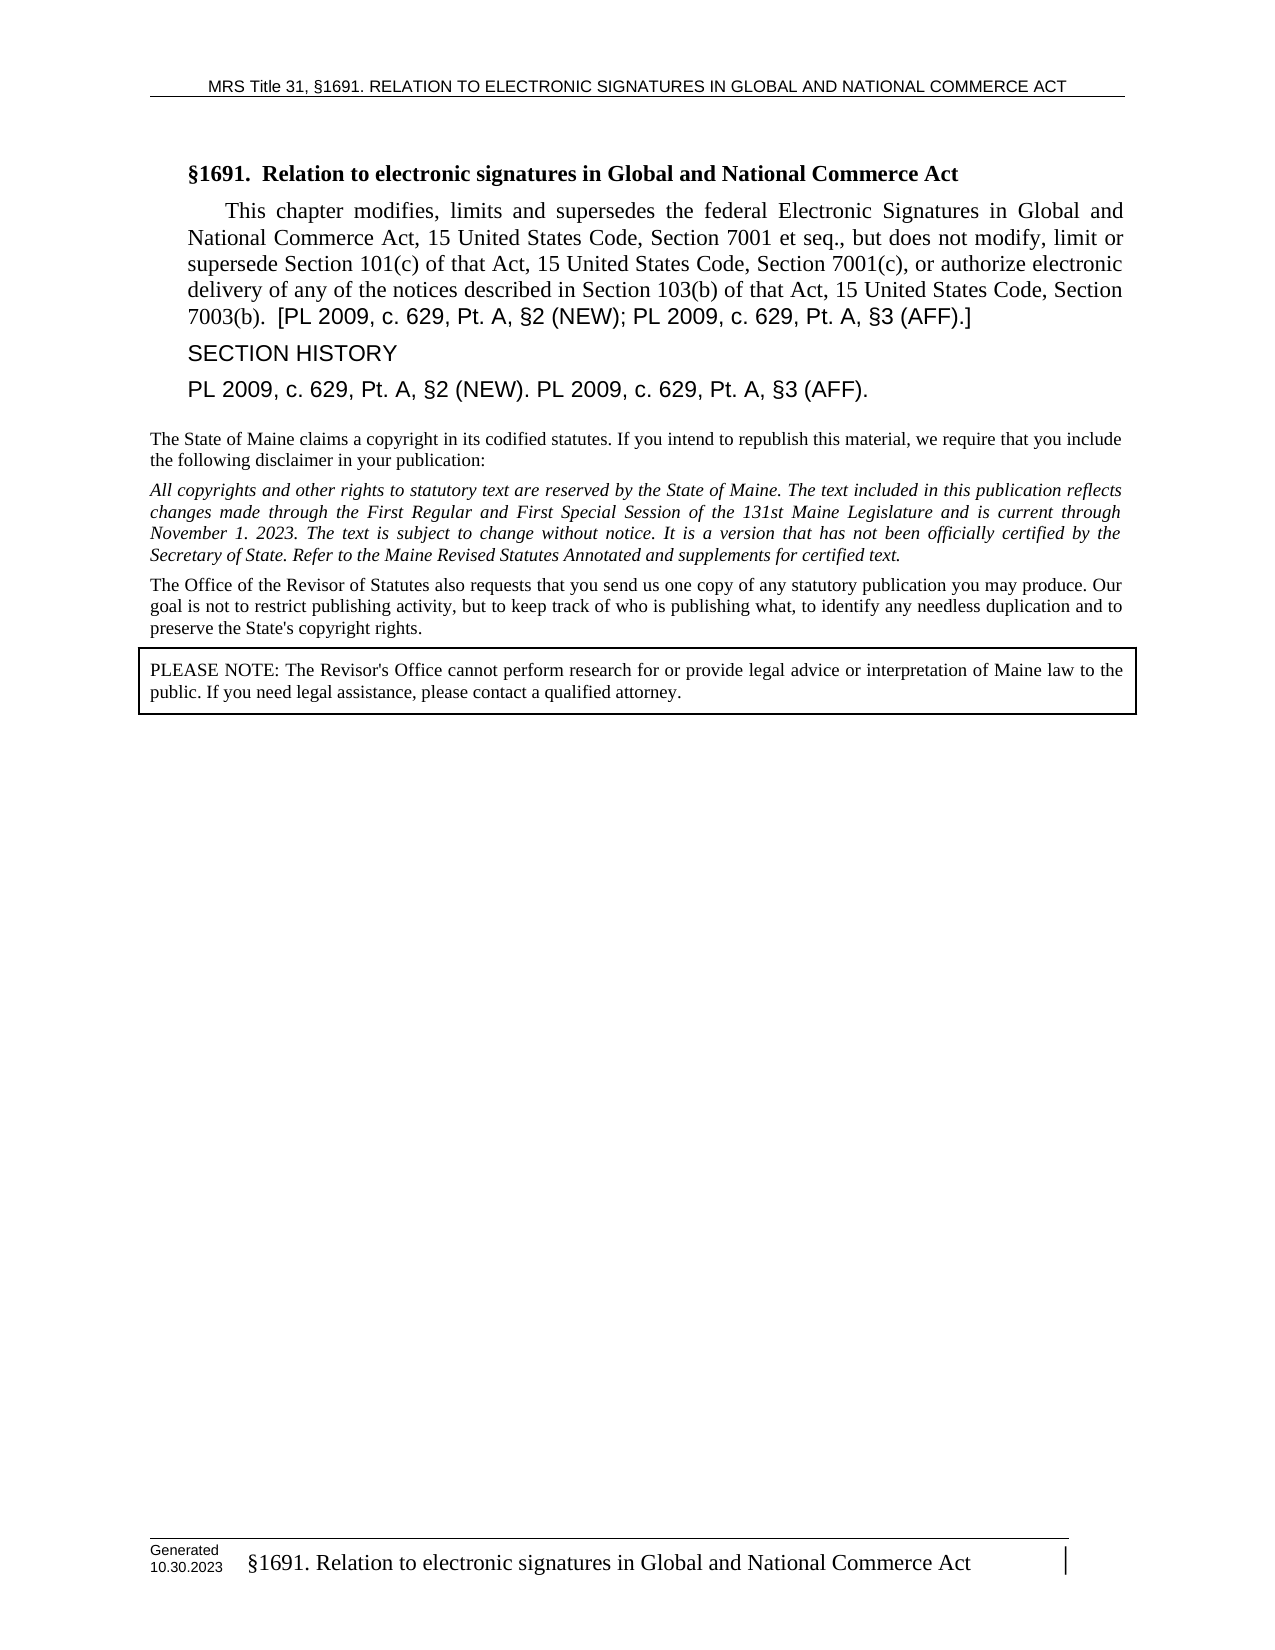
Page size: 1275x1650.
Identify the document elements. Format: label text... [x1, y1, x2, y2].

text PLEASE NOTE: The Revisor's Office cannot perform research for or provide legal advice or interpretation of Maine law to the public. If you need legal assistance, please contact a qualified attorney. [140, 649, 1135, 713]
text The State of Maine claims a copyright in its codified statutes. If you intend to republish this material, we require that you include the following disclaimer in your publication: [150, 428, 1125, 471]
text §1691. Relation to electronic signatures in Global and National Commerce Act [187, 160, 1125, 187]
text SECTION HISTORY [187, 339, 1125, 366]
text All copyrights and other rights to statutory text are reserved by the State of Maine. The text included in this publication reflects changes made through the First Regular and First Special Session of the 131st Maine Legislature and is current through November 1. 2023 . The text is subject to change without notice. It is a version that has not been officially certified by the Secretary of State. Refer to the Maine Revised Statutes Annotated and supplements for certified text. [150, 479, 1125, 565]
text This chapter modifies, limits and supersedes the federal Electronic Signatures in Global and National Commerce Act, 15 United States Code, Section 7001 et seq., but does not modify, limit or supersede Section 101(c) of that Act, 15 United States Code, Section 7001(c), or authorize electronic delivery of any of the notices described in Section 103(b) of that Act, 15 United States Code, Section 7003(b). [PL 2009, c. 629, Pt. A, §2 (NEW); PL 2009, c. 629, Pt. A, §3 (AFF).] [187, 197, 1125, 329]
text PL 2009, c. 629, Pt. A, §2 (NEW). PL 2009, c. 629, Pt. A, §3 (AFF). [187, 376, 1125, 403]
text The Office of the Revisor of Statutes also requests that you send us one copy of any statutory publication you may produce. Our goal is not to restrict publishing activity, but to keep track of who is publishing what, to identify any needless duplication and to preserve the State's copyright rights. [150, 574, 1125, 638]
